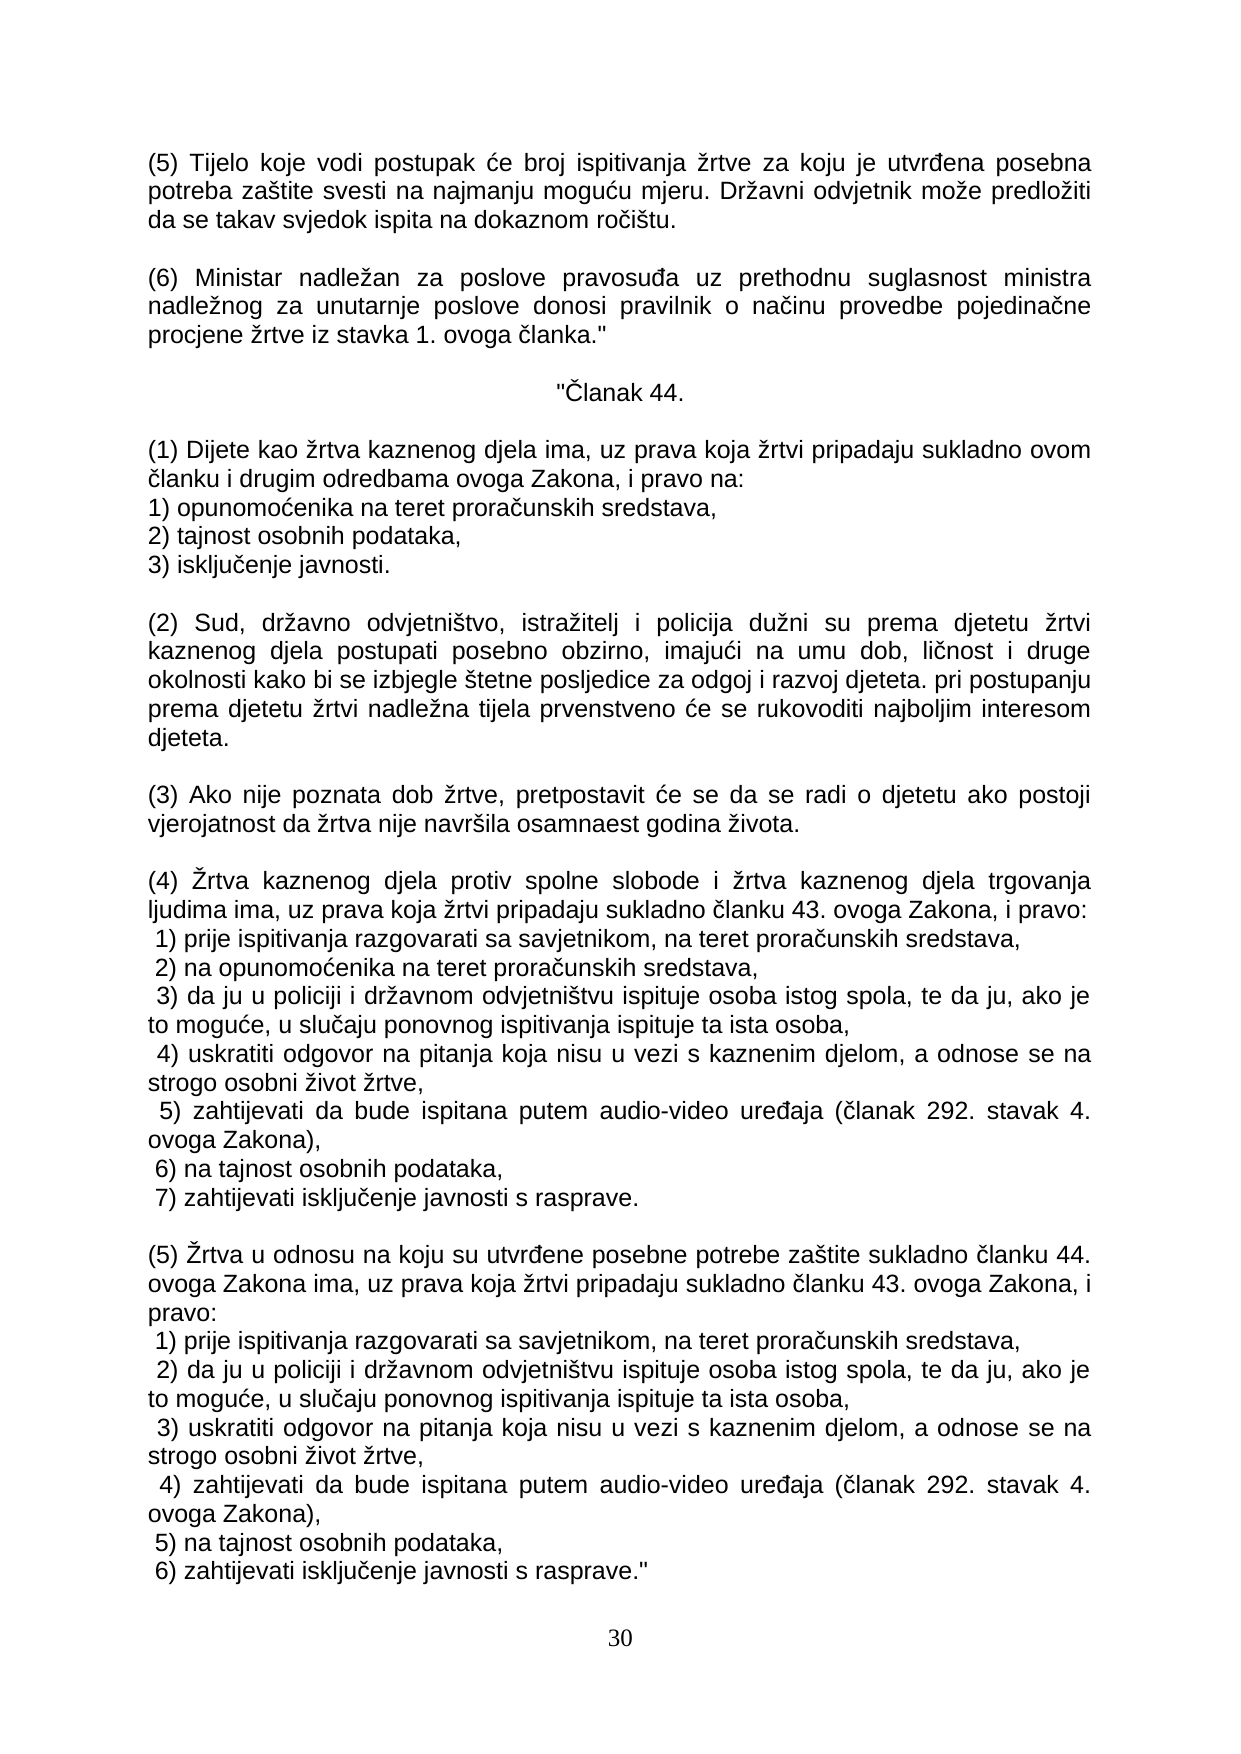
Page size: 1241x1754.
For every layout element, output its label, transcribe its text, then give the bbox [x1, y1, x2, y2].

text 3) uskratiti odgovor na pitanja koja nisu u vezi s kaznenim djelom, a odnose se na strogo osobni život žrtve, [148, 1413, 1093, 1470]
text 5) zahtijevati da bude ispitana putem audio-video uređaja (članak 292. stavak 4. ovoga Zakona), [148, 1096, 1093, 1154]
text (5) Tijelo koje vodi postupak će broj ispitivanja žrtve za koju je utvrđena posebna potreba zaštite svesti na najmanju moguću mjeru. Državni odvjetnik može predložiti da se takav svjedok ispita na dokaznom ročištu. [148, 148, 1093, 234]
text 4) uskratiti odgovor na pitanja koja nisu u vezi s kaznenim djelom, a odnose se na strogo osobni život žrtve, [148, 1039, 1093, 1096]
text (6) Ministar nadležan za poslove pravosuđa uz prethodnu suglasnost ministra nadležnog za unutarnje poslove donosi pravilnik o načinu provedbe pojedinačne procjene žrtve iz stavka 1. ovoga članka." [148, 263, 1093, 349]
text 1) opunomoćenika na teret proračunskih sredstava, [148, 493, 1093, 521]
text 2) na opunomoćenika na teret proračunskih sredstava, [148, 953, 1093, 981]
text 1) prije ispitivanja razgovarati sa savjetnikom, na teret proračunskih sredstava, [148, 1326, 1093, 1355]
text (1) Dijete kao žrtva kaznenog djela ima, uz prava koja žrtvi pripadaju sukladno ovom članku i drugim odredbama ovoga Zakona, i pravo na: [148, 435, 1093, 493]
text (2) Sud, državno odvjetništvo, istražitelj i policija dužni su prema djetetu žrtvi kaznenog djela postupati posebno obzirno, imajući na umu dob, ličnost i druge okolnosti kako bi se izbjegle štetne posljedice za odgoj i razvoj djeteta. pri postupanju prema djetetu žrtvi nadležna tijela prvenstveno će se rukovoditi najboljim interesom djeteta. [148, 608, 1093, 751]
text 2) tajnost osobnih podataka, [148, 521, 1093, 550]
text (4) Žrtva kaznenog djela protiv spolne slobode i žrtva kaznenog djela trgovanja ljudima ima, uz prava koja žrtvi pripadaju sukladno članku 43. ovoga Zakona, i pravo: [148, 866, 1093, 924]
text 6) zahtijevati isključenje javnosti s rasprave." [148, 1556, 1093, 1585]
text (3) Ako nije poznata dob žrtve, pretpostavit će se da se radi o djetetu ako postoji vjerojatnost da žrtva nije navršila osamnaest godina života. [148, 780, 1093, 838]
text 7) zahtijevati isključenje javnosti s rasprave. [148, 1183, 1093, 1211]
text (5) Žrtva u odnosu na koju su utvrđene posebne potrebe zaštite sukladno članku 44. ovoga Zakona ima, uz prava koja žrtvi pripadaju sukladno članku 43. ovoga Zakona, i pravo: [148, 1240, 1093, 1326]
text 5) na tajnost osobnih podataka, [148, 1528, 1093, 1556]
text 3) da ju u policiji i državnom odvjetništvu ispituje osoba istog spola, te da ju, ako je to moguće, u slučaju ponovnog ispitivanja ispituje ta ista osoba, [148, 981, 1093, 1039]
text 6) na tajnost osobnih podataka, [148, 1154, 1093, 1183]
text 4) zahtijevati da bude ispitana putem audio-video uređaja (članak 292. stavak 4. ovoga Zakona), [148, 1470, 1093, 1528]
text 2) da ju u policiji i državnom odvjetništvu ispituje osoba istog spola, te da ju, ako je to moguće, u slučaju ponovnog ispitivanja ispituje ta ista osoba, [148, 1355, 1093, 1413]
text "Članak 44. [148, 378, 1093, 406]
text 1) prije ispitivanja razgovarati sa savjetnikom, na teret proračunskih sredstava, [148, 924, 1093, 953]
text 3) isključenje javnosti. [148, 550, 1093, 579]
